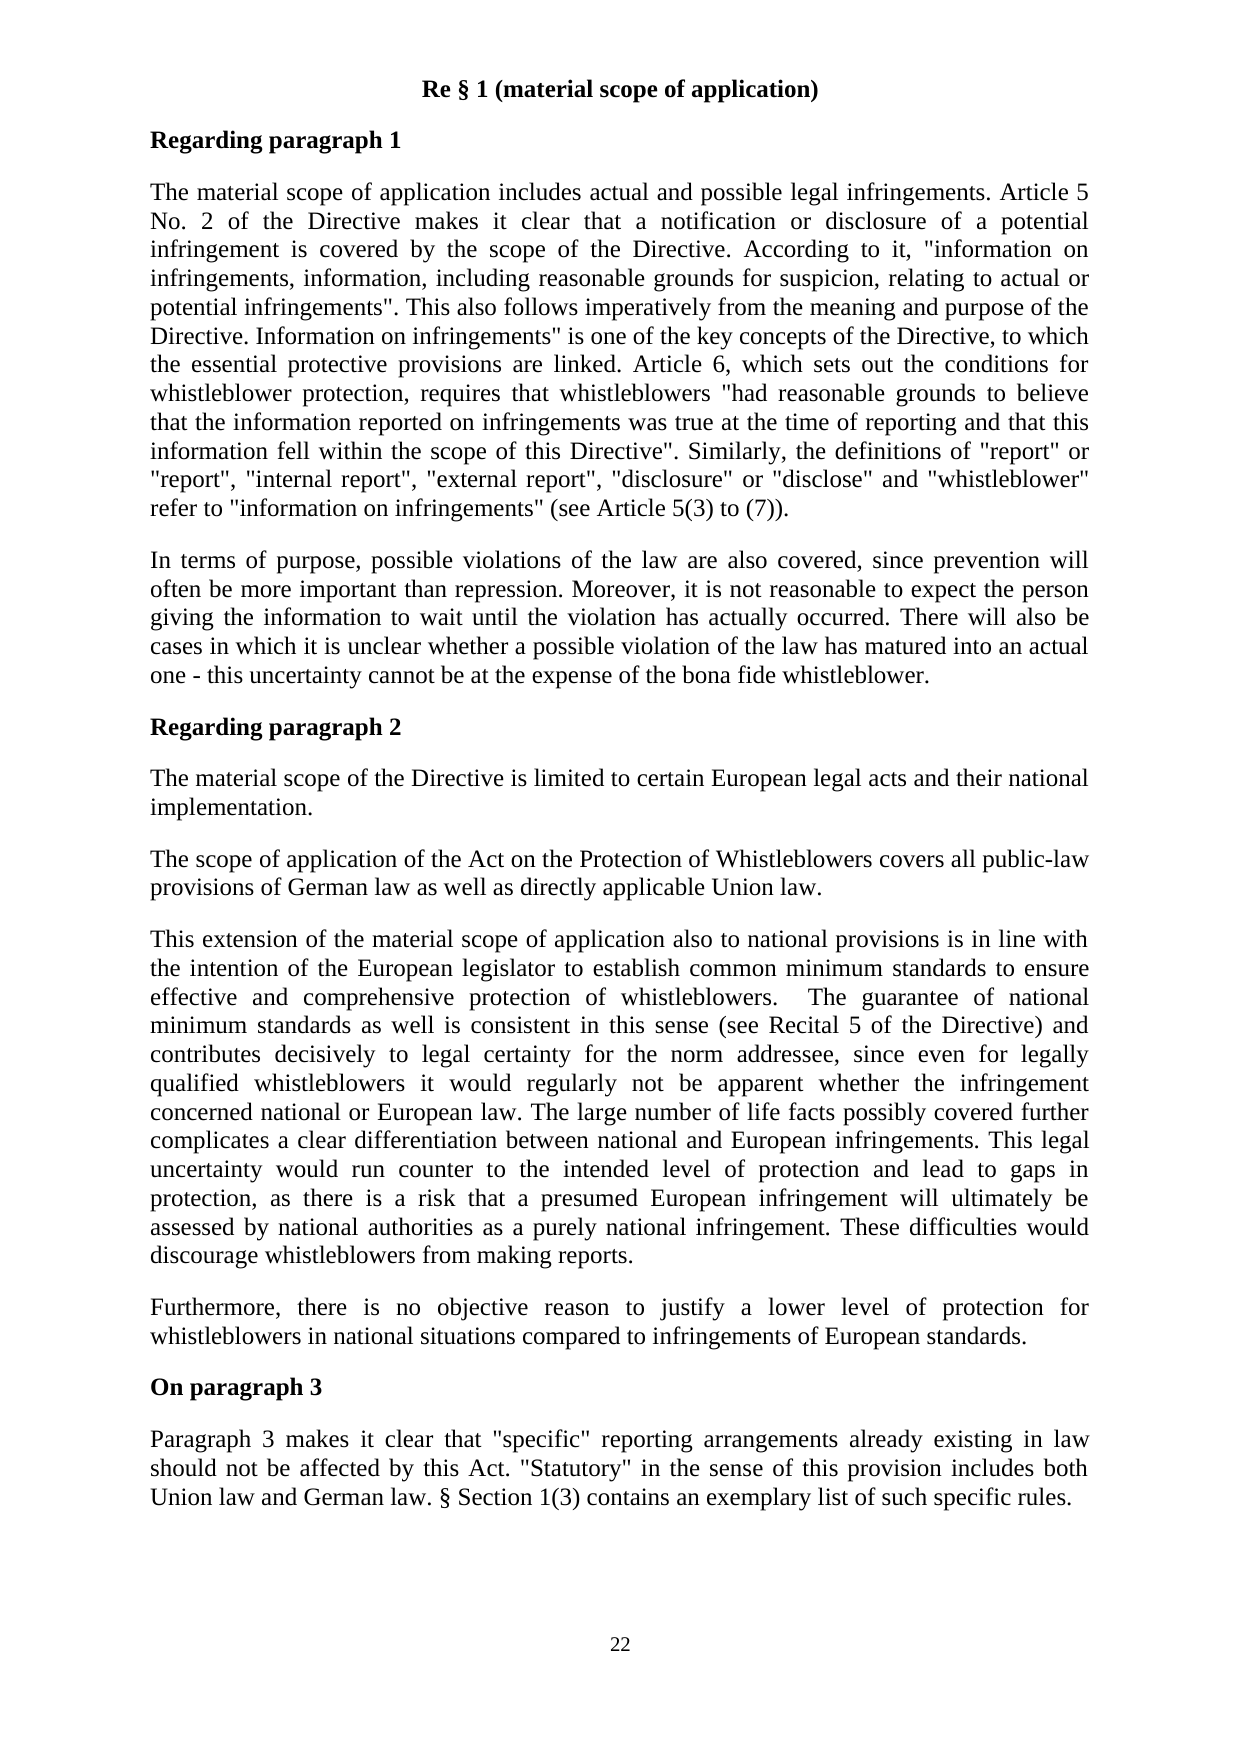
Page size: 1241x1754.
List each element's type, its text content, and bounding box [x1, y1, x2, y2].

text The material scope of application includes actual and possible legal infringements. Article 5 No. 2 of the Directive makes it clear that a notification or disclosure of a potential infringement is covered by the scope of the Directive. According to it, "information on infringements, information, including reasonable grounds for suspicion, relating to actual or potential infringements". This also follows imperatively from the meaning and purpose of the Directive. Information on infringements" is one of the key concepts of the Directive, to which the essential protective provisions are linked. Article 6, which sets out the conditions for whistleblower protection, requires that whistleblowers "had reasonable grounds to believe that the information reported on infringements was true at the time of reporting and that this information fell within the scope of this Directive". Similarly, the definitions of "report" or "report", "internal report", "external report", "disclosure" or "disclose" and "whistleblower" refer to "information on infringements" (see Article 5(3) to (7)). [150, 177, 1090, 522]
subtitle Regarding paragraph 2 [150, 712, 1090, 740]
text In terms of purpose, possible violations of the law are also covered, since prevention will often be more important than repression. Moreover, it is not reasonable to expect the person giving the information to wait until the violation has actually occurred. There will also be cases in which it is unclear whether a possible violation of the law has matured into an actual one - this uncertainty cannot be at the expense of the bona fide whistleblower. [150, 545, 1090, 689]
text This extension of the material scope of application also to national provisions is in line with the intention of the European legislator to establish common minimum standards to ensure effective and comprehensive protection of whistleblowers. The guarantee of national minimum standards as well is consistent in this sense (see Recital 5 of the Directive) and contributes decisively to legal certainty for the norm addressee, since even for legally qualified whistleblowers it would regularly not be apparent whether the infringement concerned national or European law. The large number of life facts possibly covered further complicates a clear differentiation between national and European infringements. This legal uncertainty would run counter to the intended level of protection and lead to gaps in protection, as there is a risk that a presumed European infringement will ultimately be assessed by national authorities as a purely national infringement. These difficulties would discourage whistleblowers from making reports. [150, 924, 1090, 1269]
subtitle Regarding paragraph 1 [150, 125, 1090, 154]
text The scope of application of the Act on the Protection of Whistleblowers covers all public-law provisions of German law as well as directly applicable Union law. [150, 844, 1090, 901]
text Furthermore, there is no objective reason to justify a lower level of protection for whistleblowers in national situations compared to infringements of European standards. [150, 1292, 1090, 1349]
subtitle On paragraph 3 [150, 1372, 1090, 1401]
subtitle Re § 1 (material scope of application) [150, 74, 1090, 102]
text Paragraph 3 makes it clear that "specific" reporting arrangements already existing in law should not be affected by this Act. "Statutory" in the sense of this provision includes both Union law and German law. § Section 1(3) contains an exemplary list of such specific rules. [150, 1424, 1090, 1510]
text The material scope of the Directive is limited to certain European legal acts and their national implementation. [150, 763, 1090, 821]
